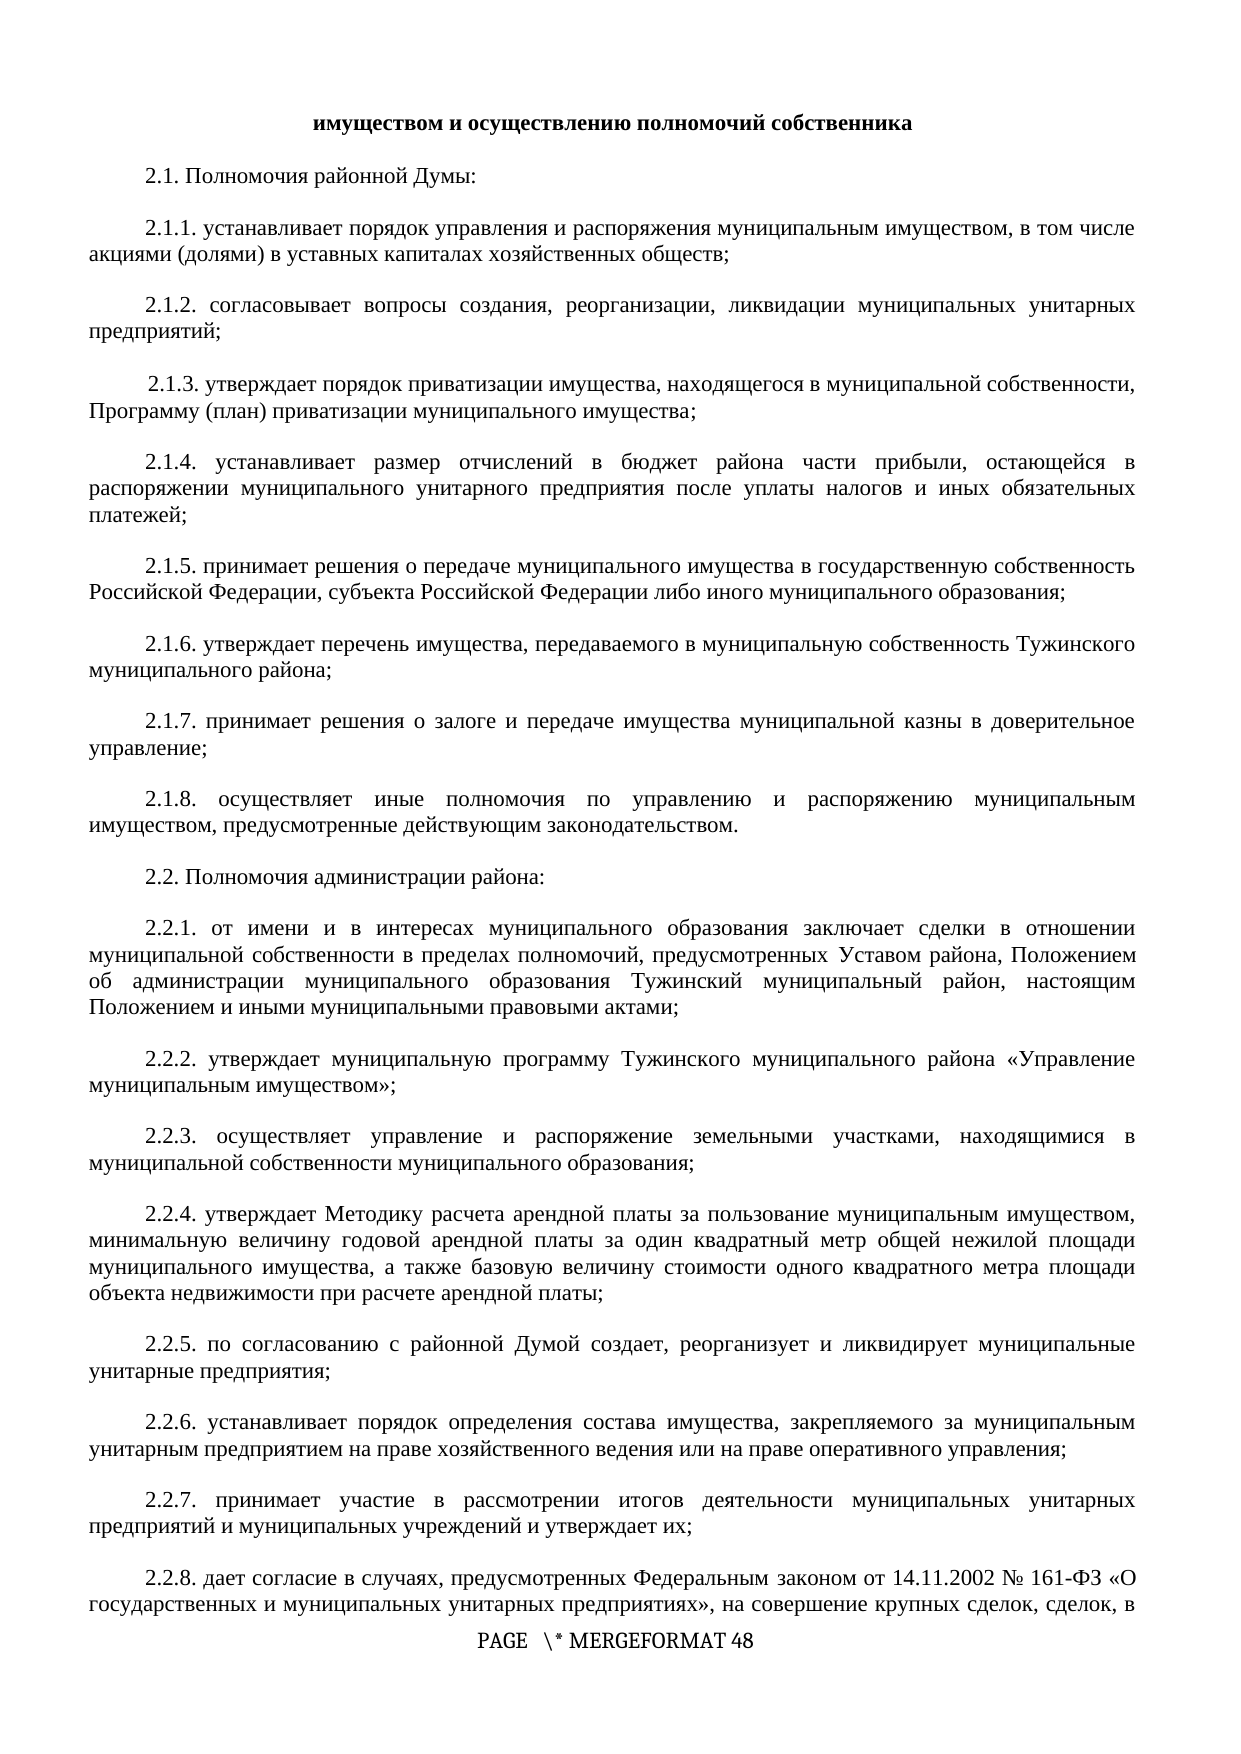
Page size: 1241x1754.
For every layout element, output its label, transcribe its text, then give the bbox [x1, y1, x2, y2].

text 2.2. Полномочия администрации района: [89, 863, 1137, 889]
text 2.2.5. по согласованию с районной Думой создает, реорганизует и ликвидирует муниципальные унитарные предприятия; [89, 1331, 1137, 1383]
text имуществом и осуществлению полномочий собственника [89, 109, 1137, 136]
text 2.1.3. утверждает порядок приватизации имущества, находящегося в муниципальной собственности, Программу (план) приватизации муниципального имущества; [89, 370, 1137, 423]
text 2.1.4. устанавливает размер отчислений в бюджет района части прибыли, остающейся в распоряжении муниципального унитарного предприятия после уплаты налогов и иных обязательных платежей; [89, 448, 1137, 527]
text 2.1.5. принимает решения о передаче муниципального имущества в государственную собственность Российской Федерации, субъекта Российской Федерации либо иного муниципального образования; [89, 552, 1137, 605]
text 2.1.8. осуществляет иные полномочия по управлению и распоряжению муниципальным имуществом, предусмотренные действующим законодательством. [89, 785, 1137, 838]
text 2.1.6. утверждает перечень имущества, передаваемого в муниципальную собственность Тужинского муниципального района; [89, 630, 1137, 682]
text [89, 1564, 1137, 1616]
text 2.1.1. устанавливает порядок управления и распоряжения муниципальным имуществом, в том числе акциями (долями) в уставных капиталах хозяйственных обществ; [89, 213, 1137, 266]
text 2.1.2. согласовывает вопросы создания, реорганизации, ликвидации муниципальных унитарных предприятий; [89, 291, 1137, 344]
text 2.2.2. утверждает муниципальную программу Тужинского муниципального района «Управление муниципальным имуществом»; [89, 1045, 1137, 1097]
text 2.2.6. устанавливает порядок определения состава имущества, закрепляемого за муниципальным унитарным предприятием на праве хозяйственного ведения или на праве оперативного управления; [89, 1408, 1137, 1461]
text 2.2.3. осуществляет управление и распоряжение земельными участками, находящимися в муниципальной собственности муниципального образования; [89, 1122, 1137, 1175]
text 2.2.1. от имени и в интересах муниципального образования заключает сделки в отношении муниципальной собственности в пределах полномочий, предусмотренных Уставом района, Положением об администрации муниципального образования Тужинский муниципальный район, настоящим Положением и иными муниципальными правовыми актами; [89, 914, 1137, 1020]
text 2.2.7. принимает участие в рассмотрении итогов деятельности муниципальных унитарных предприятий и муниципальных учреждений и утверждает их; [89, 1486, 1137, 1539]
text 2.1. Полномочия районной Думы: [89, 162, 1137, 188]
text 2.2.4. утверждает Методику расчета арендной платы за пользование муниципальным имуществом, минимальную величину годовой арендной платы за один квадратный метр общей нежилой площади муниципального имущества, а также базовую величину стоимости одного квадратного метра площади объекта недвижимости при расчете арендной платы; [89, 1200, 1137, 1306]
text 2.1.7. принимает решения о залоге и передаче имущества муниципальной казны в доверительное управление; [89, 707, 1137, 760]
